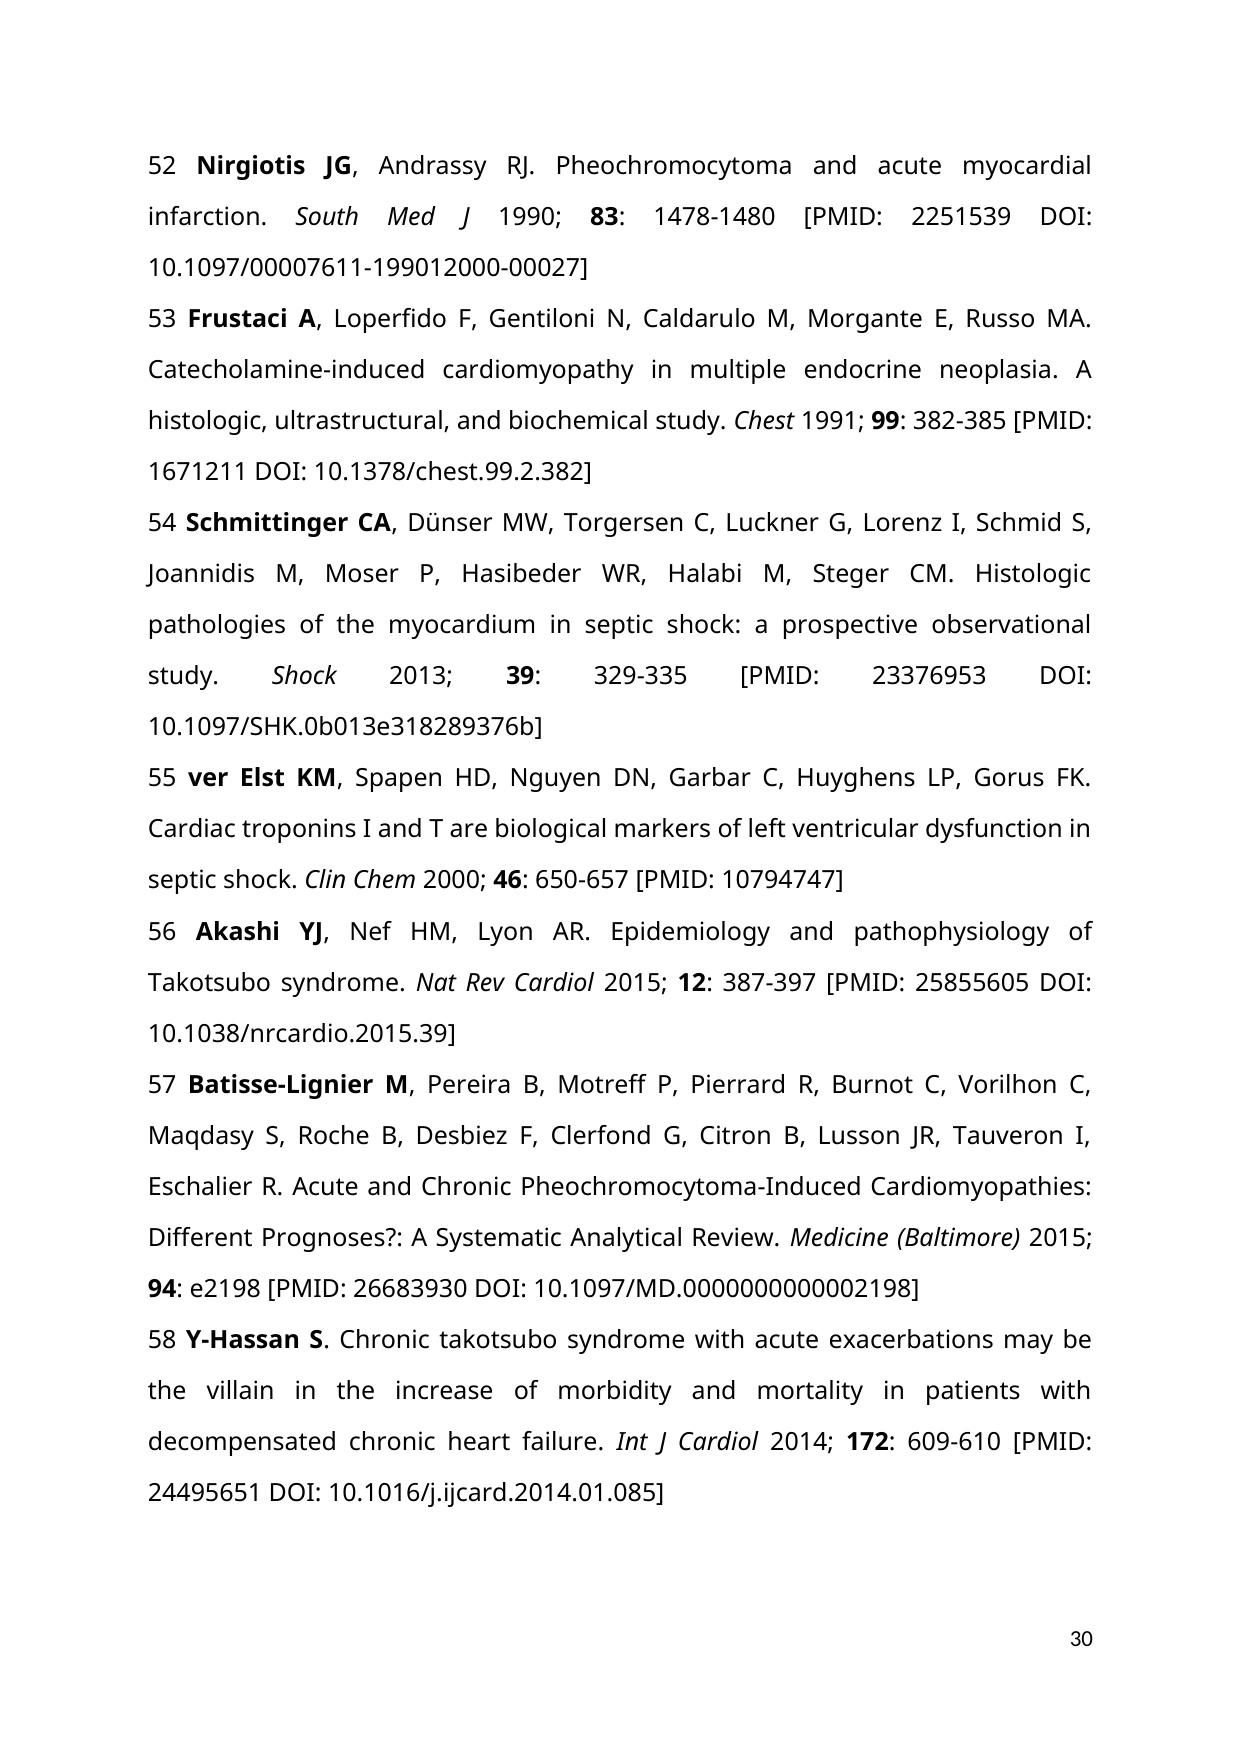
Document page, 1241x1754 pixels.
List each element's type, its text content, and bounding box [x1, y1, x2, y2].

text 58 Y-Hassan S. Chronic takotsubo syndrome with acute exacerbations may be the villain in the increase of morbidity and mortality in patients with decompensated chronic heart failure. Int J Cardiol 2014; 172: 609-610 [PMID: 24495651 DOI: 10.1016/j.ijcard.2014.01.085] [148, 1322, 1093, 1509]
text 54 Schmittinger CA, Dünser MW, Torgersen C, Luckner G, Lorenz I, Schmid S, Joannidis M, Moser P, Hasibeder WR, Halabi M, Steger CM. Histologic pathologies of the myocardium in septic shock: a prospective observational study. Shock 2013; 39: 329-335 [PMID: 23376953 DOI: 10.1097/SHK.0b013e318289376b] [148, 505, 1093, 743]
text 56 Akashi YJ, Nef HM, Lyon AR. Epidemiology and pathophysiology of Takotsubo syndrome. Nat Rev Cardiol 2015; 12: 387-397 [PMID: 25855605 DOI: 10.1038/nrcardio.2015.39] [148, 913, 1093, 1049]
text 55 ver Elst KM, Spapen HD, Nguyen DN, Garbar C, Huyghens LP, Gorus FK. Cardiac troponins I and T are biological markers of left ventricular dysfunction in septic shock. Clin Chem 2000; 46: 650-657 [PMID: 10794747] [148, 760, 1093, 896]
text 53 Frustaci A, Loperfido F, Gentiloni N, Caldarulo M, Morgante E, Russo MA. Catecholamine-induced cardiomyopathy in multiple endocrine neoplasia. A histologic, ultrastructural, and biochemical study. Chest 1991; 99: 382-385 [PMID: 1671211 DOI: 10.1378/chest.99.2.382] [148, 301, 1093, 488]
text 57 Batisse-Lignier M, Pereira B, Motreff P, Pierrard R, Burnot C, Vorilhon C, Maqdasy S, Roche B, Desbiez F, Clerfond G, Citron B, Lusson JR, Tauveron I, Eschalier R. Acute and Chronic Pheochromocytoma-Induced Cardiomyopathies: Different Prognoses?: A Systematic Analytical Review. Medicine (Baltimore) 2015; 94: e2198 [PMID: 26683930 DOI: 10.1097/MD.0000000000002198] [148, 1066, 1093, 1304]
text 52 Nirgiotis JG, Andrassy RJ. Pheochromocytoma and acute myocardial infarction. South Med J 1990; 83: 1478-1480 [PMID: 2251539 DOI: 10.1097/00007611-199012000-00027] [148, 148, 1093, 284]
